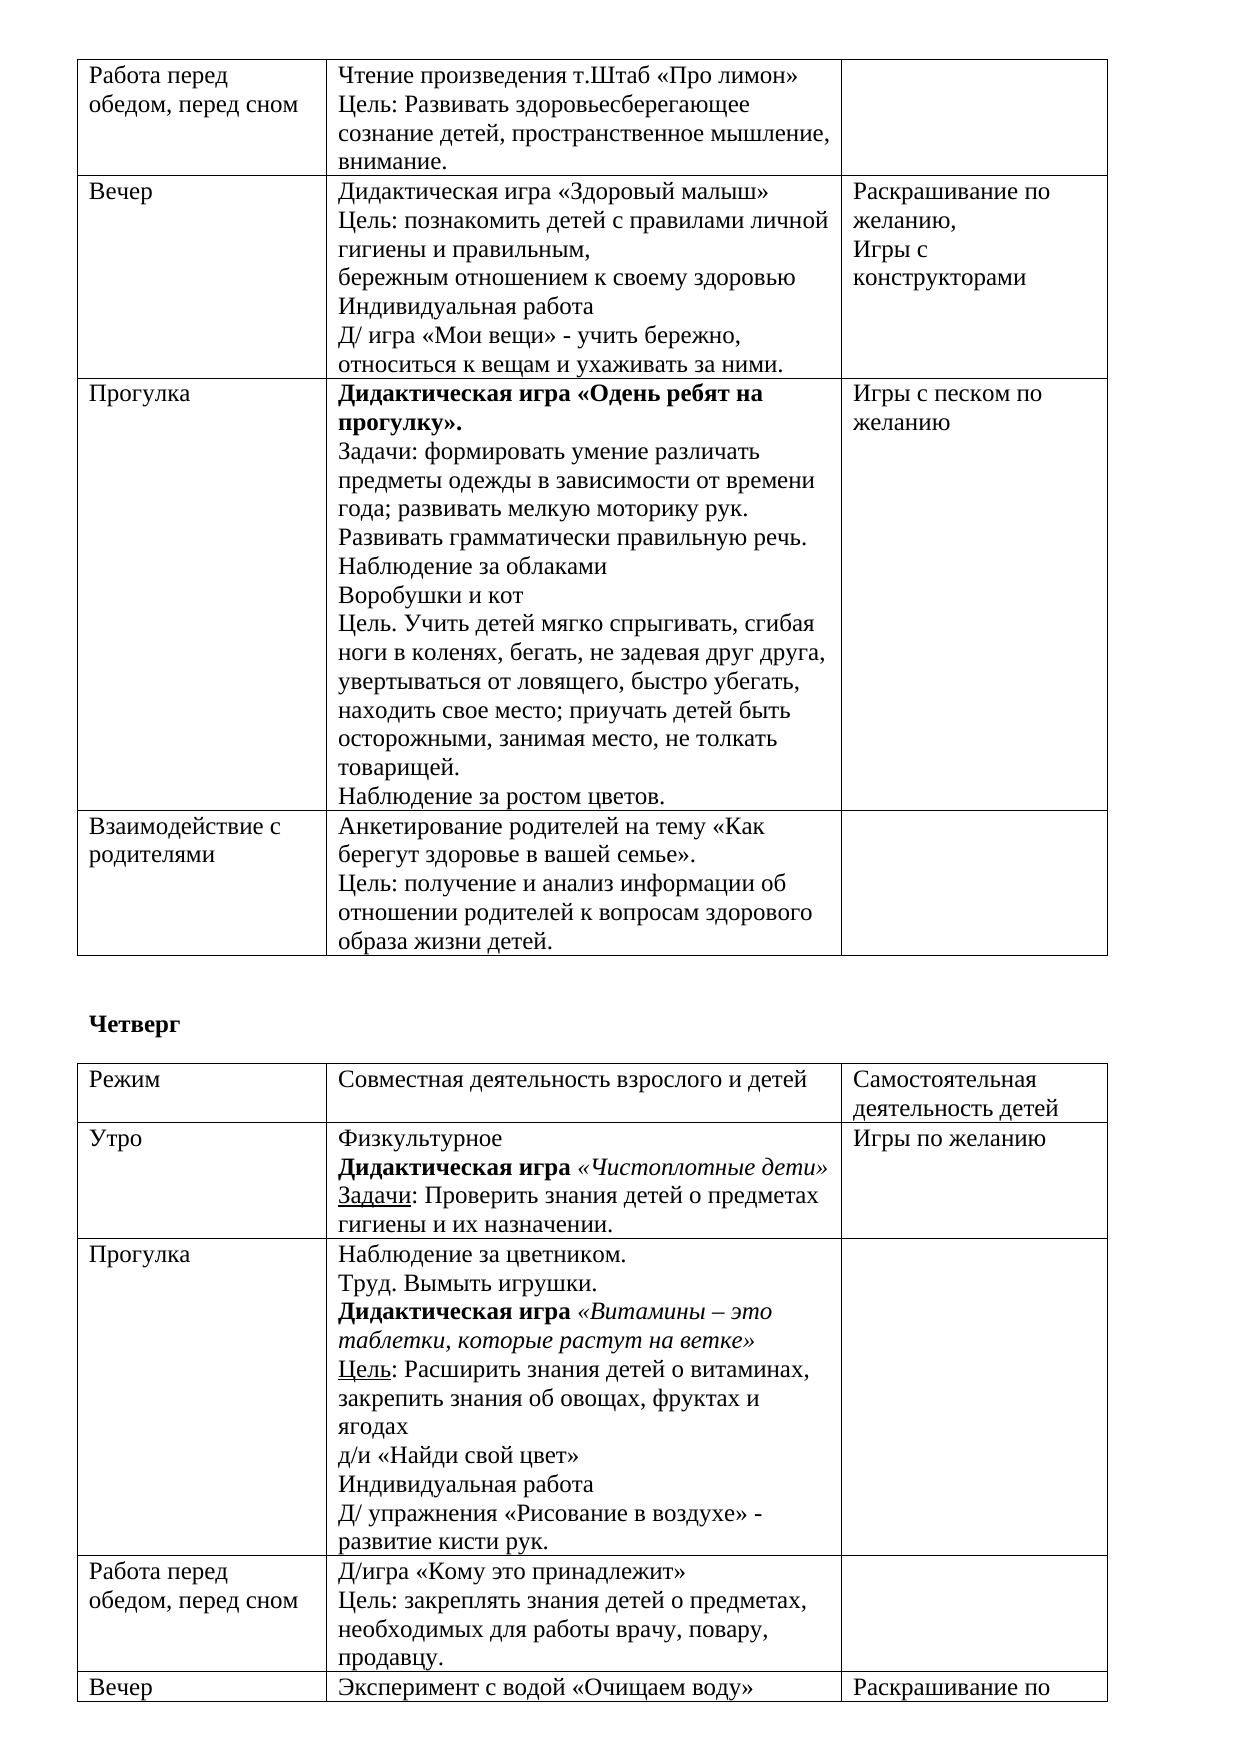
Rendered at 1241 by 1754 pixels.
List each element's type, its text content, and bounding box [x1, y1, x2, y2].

table_cell Физкультурное Дидактическая игра «Чистоплотные дети» Задачи: Проверить знания детей о предметах гигиены и их назначении. [327, 1123, 841, 1238]
table_cell [842, 60, 1107, 175]
table_cell Прогулка [78, 379, 326, 810]
table_cell Прогулка [78, 1239, 326, 1555]
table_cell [842, 1672, 1107, 1701]
text Четверг [89, 1009, 1152, 1038]
table_cell Дидактическая игра «Одень ребят на прогулку». Задачи: формировать умение различать предметы одежды в зависимости от времени года; развивать мелкую моторику рук. Развивать грамматически правильную речь. Наблюдение за облаками Воробушки и кот Цель. Учить детей мягко спрыгивать, сгибая ноги в коленях, бегать, не задевая друг друга, увертываться от ловящего, быстро убегать, находить свое место; приучать детей быть осторожными, занимая место, не толкать товарищей. Наблюдение за ростом цветов. [327, 379, 841, 810]
table_cell Вечер [78, 176, 326, 377]
table_cell Взаимодействие с родителями [78, 811, 326, 954]
table_cell [842, 1239, 1107, 1555]
table_cell Наблюдение за цветником. Труд. Вымыть игрушки. Дидактическая игра «Витамины – это таблетки, которые растут на ветке» Цель: Расширить знания детей о витаминах, закрепить знания об овощах, фруктах и ягодах д/и «Найди свой цвет» Индивидуальная работа Д/ упражнения «Рисование в воздухе» - развитие кисти рук. [327, 1239, 841, 1555]
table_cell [327, 1672, 841, 1701]
table_cell Игры с песком по желанию [842, 379, 1107, 810]
table_cell Игры по желанию [842, 1123, 1107, 1238]
table_cell Раскрашивание по желанию, Игры с конструкторами [842, 176, 1107, 377]
table_header Режим [78, 1064, 326, 1122]
table_cell [842, 1556, 1107, 1671]
table_cell Дидактическая игра «Здоровый малыш» Цель: познакомить детей с правилами личной гигиены и правильным, бережным отношением к своему здоровью Индивидуальная работа Д/ игра «Мои вещи» - учить бережно, относиться к вещам и ухаживать за ними. [327, 176, 841, 377]
table_cell Д/игра «Кому это принадлежит» Цель: закреплять знания детей о предметах, необходимых для работы врачу, повару, продавцу. [327, 1556, 841, 1671]
table_header Совместная деятельность взрослого и детей [327, 1064, 841, 1122]
table_cell Работа перед обедом, перед сном [78, 60, 326, 175]
table_cell [842, 811, 1107, 954]
table_cell Утро [78, 1123, 326, 1238]
table_cell Чтение произведения т.Штаб «Про лимон» Цель: Развивать здоровьесберегающее сознание детей, пространственное мышление, внимание. [327, 60, 841, 175]
table_header Самостоятельная деятельность детей [842, 1064, 1107, 1122]
table_cell Работа перед обедом, перед сном [78, 1556, 326, 1671]
table_cell Анкетирование родителей на тему «Как берегут здоровье в вашей семье». Цель: получение и анализ информации об отношении родителей к вопросам здорового образа жизни детей. [327, 811, 841, 954]
table_cell Вечер [78, 1672, 326, 1701]
